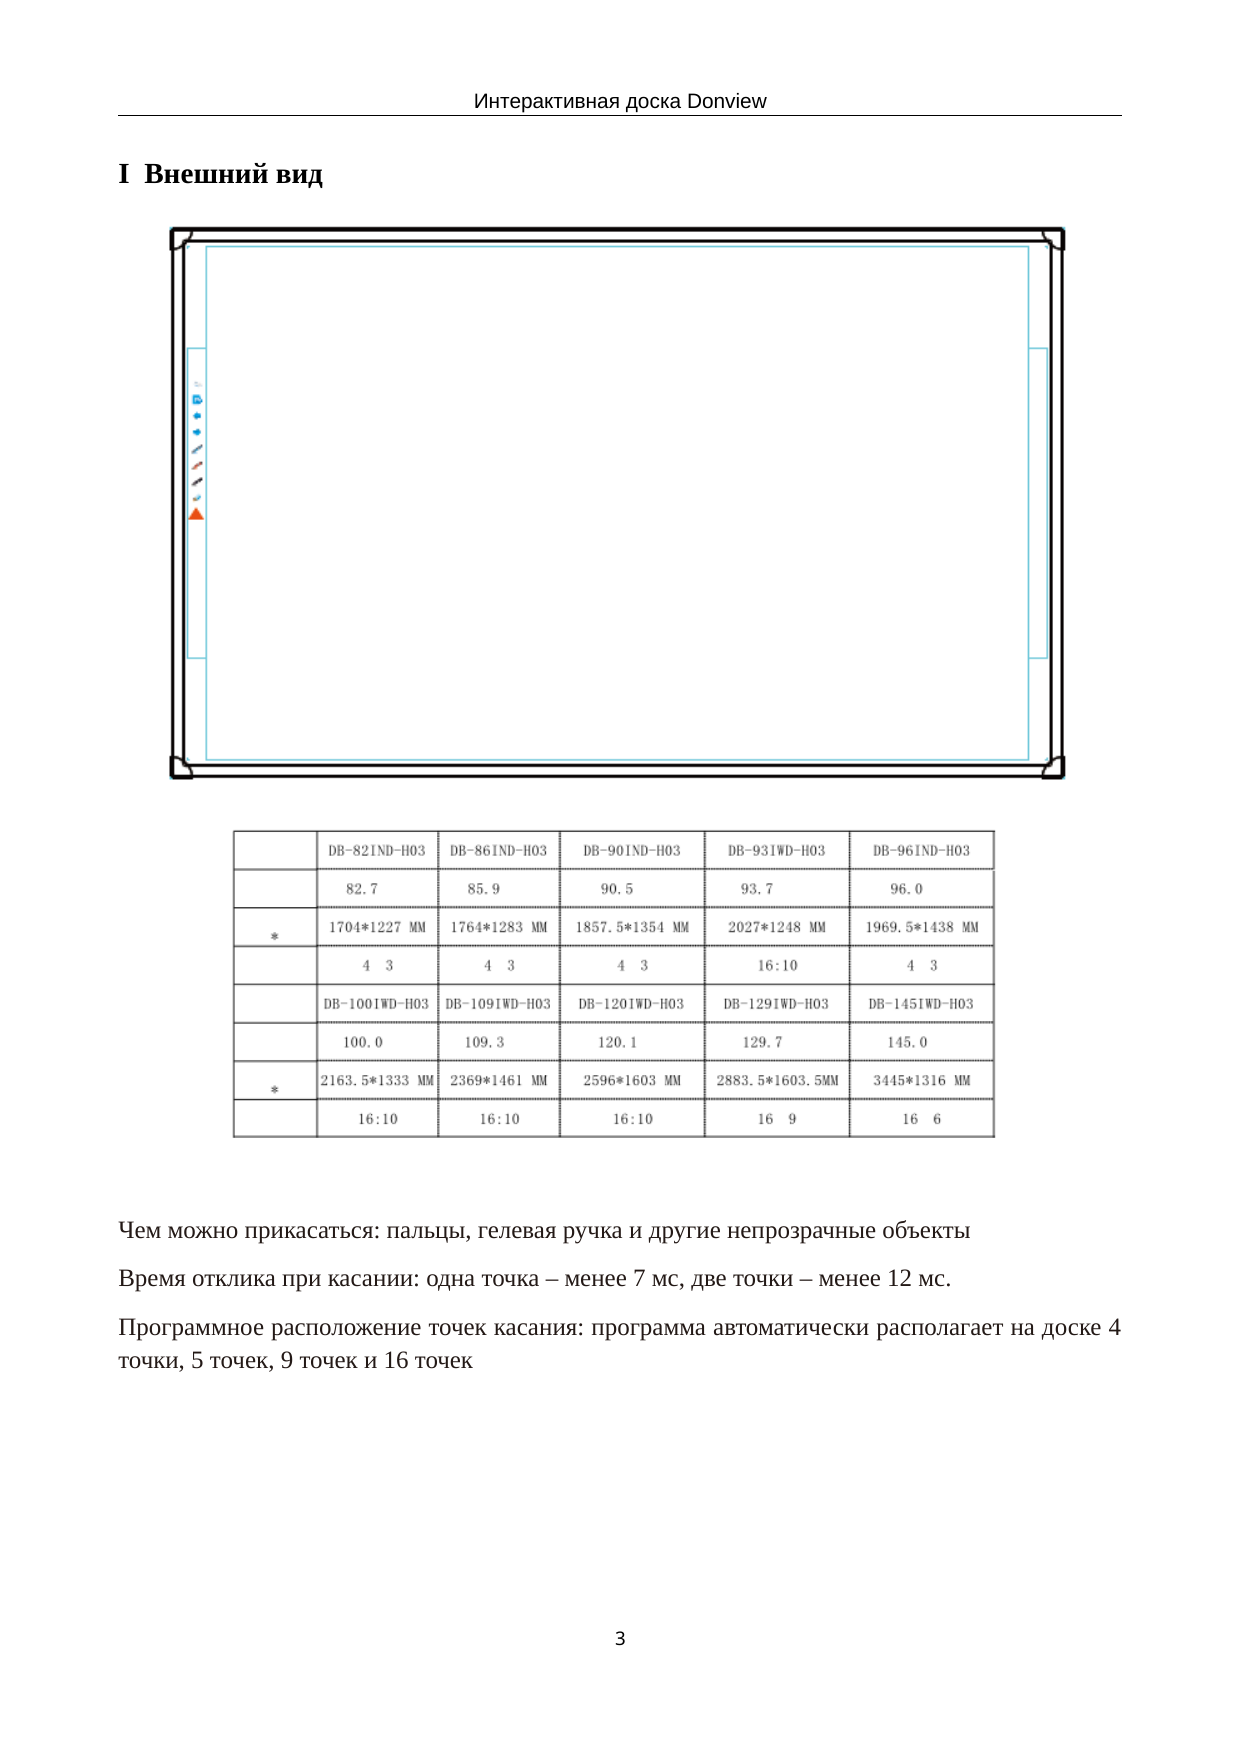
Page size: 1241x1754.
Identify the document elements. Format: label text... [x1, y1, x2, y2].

subtitle I Внешний вид [118, 140, 1122, 205]
picture [226, 822, 1014, 1148]
picture [162, 221, 1078, 786]
text Чем можно прикасаться: пальцы, гелевая ручка и другие непрозрачные объекты [118, 1213, 1122, 1245]
text Время отклика при касании: одна точка – менее 7 мс, две точки – менее 12 мс. [118, 1262, 1122, 1294]
text Программное расположение точек касания: программа автоматически располагает на доске 4 точки, 5 точек, 9 точек и 16 точек [118, 1310, 1122, 1375]
